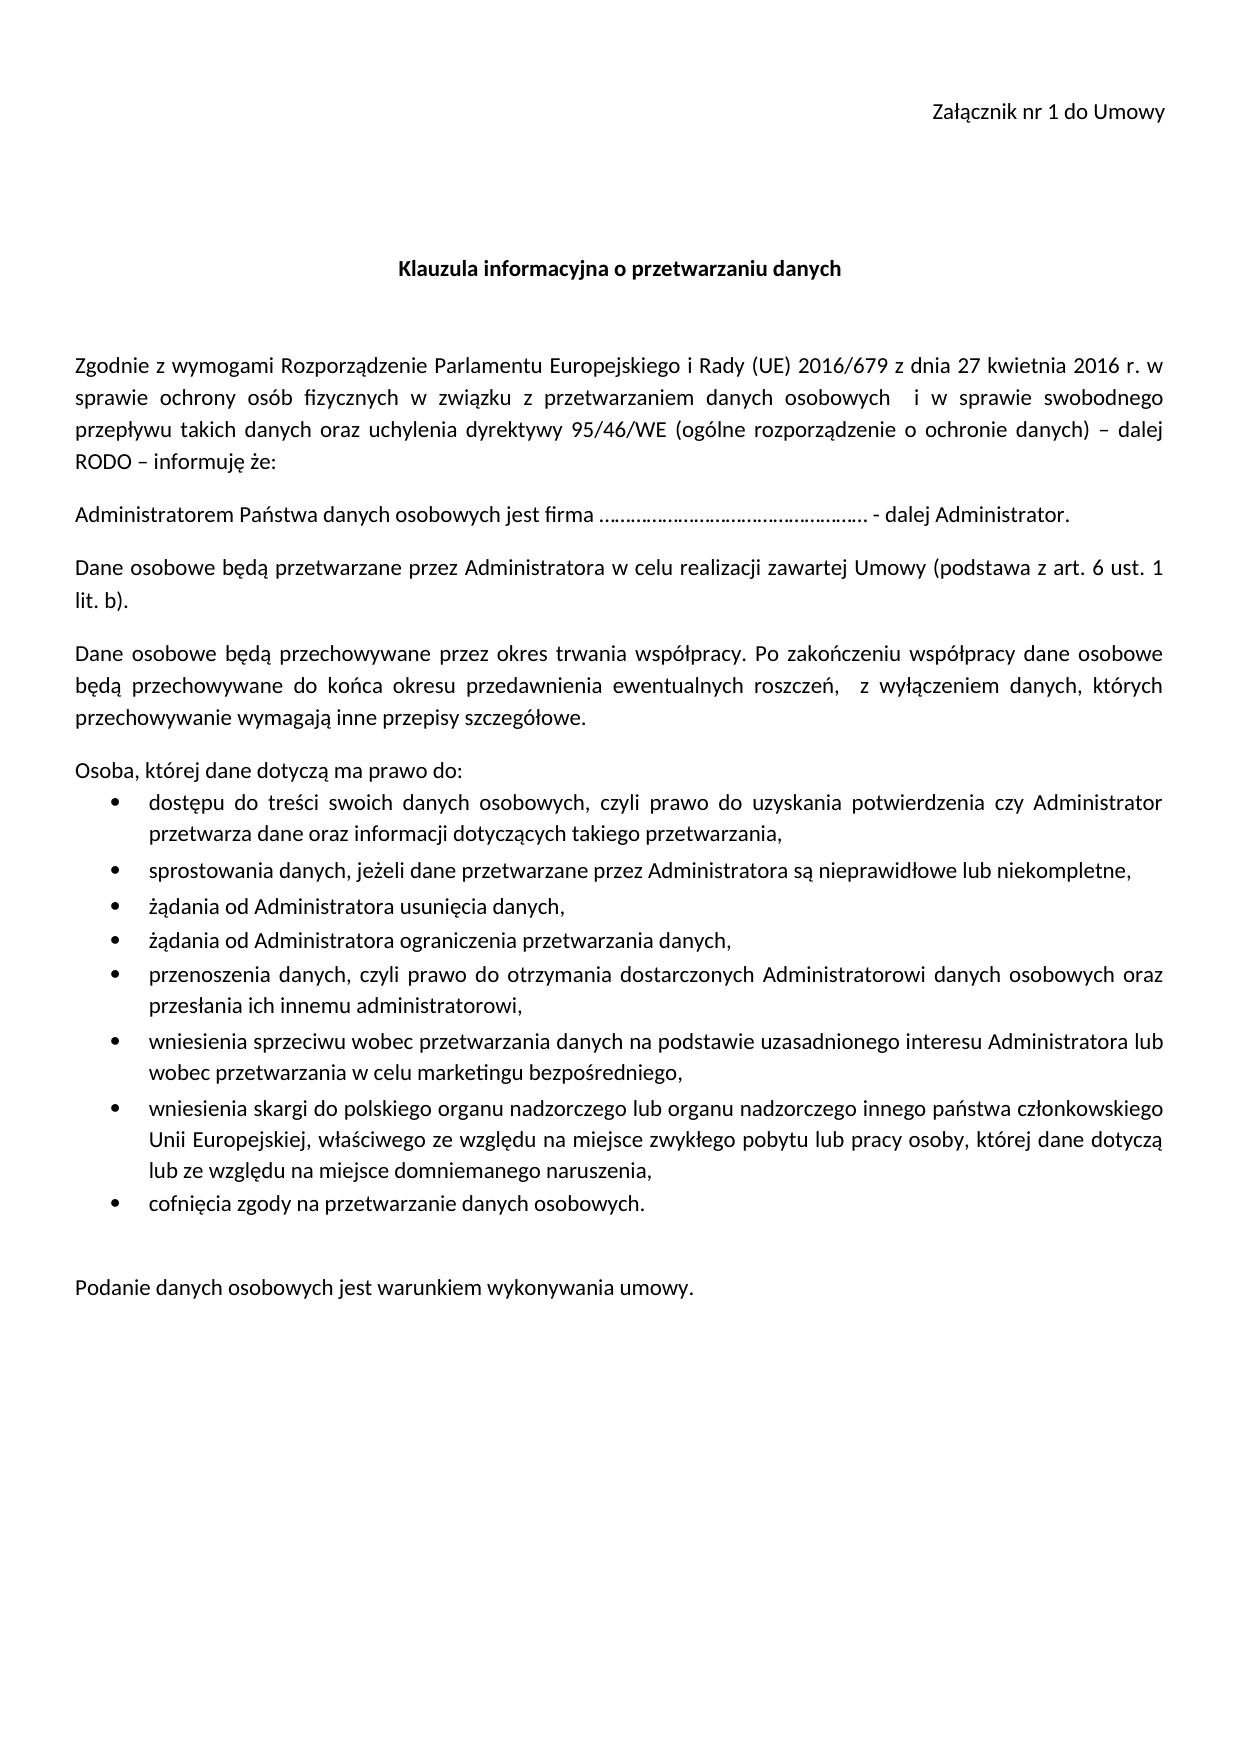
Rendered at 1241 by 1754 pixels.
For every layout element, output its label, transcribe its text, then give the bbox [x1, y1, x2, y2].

list żądania od Administratora usunięcia danych, [111, 892, 1165, 920]
text Osoba, której dane dotyczą ma prawo do: [75, 756, 1165, 784]
list wniesienia sprzeciwu wobec przetwarzania danych na podstawie uzasadnionego interesu Administratora lub wobec przetwarzania w celu marketingu bezpośredniego, [111, 1027, 1165, 1086]
text Dane osobowe będą przechowywane przez okres trwania współpracy. Po zakończeniu współpracy dane osobowe będą przechowywane do końca okresu przedawnienia ewentualnych roszczeń, z wyłączeniem danych, których przechowywanie wymagają inne przepisy szczegółowe. [75, 639, 1165, 731]
text Zgodnie z wymogami Rozporządzenie Parlamentu Europejskiego i Rady (UE) 2016/679 z dnia 27 kwietnia 2016 r. w sprawie ochrony osób fizycznych w związku z przetwarzaniem danych osobowych i w sprawie swobodnego przepływu takich danych oraz uchylenia dyrektywy 95/46/WE (ogólne rozporządzenie o ochronie danych) – dalej RODO – informuję że: [75, 351, 1165, 476]
list cofnięcia zgody na przetwarzanie danych osobowych. [111, 1189, 1165, 1217]
list przenoszenia danych, czyli prawo do otrzymania dostarczonych Administratorowi danych osobowych oraz przesłania ich innemu administratorowi, [111, 960, 1165, 1019]
subtitle Klauzula informacyjna o przetwarzaniu danych [75, 254, 1165, 282]
text Dane osobowe będą przetwarzane przez Administratora w celu realizacji zawartej Umowy (podstawa z art. 6 ust. 1 lit. b). [75, 553, 1165, 614]
text Podanie danych osobowych jest warunkiem wykonywania umowy. [75, 1273, 1165, 1301]
list wniesienia skargi do polskiego organu nadzorczego lub organu nadzorczego innego państwa członkowskiego Unii Europejskiej, właściwego ze względu na miejsce zwykłego pobytu lub pracy osoby, której dane dotyczą lub ze względu na miejsce domniemanego naruszenia, [111, 1094, 1165, 1185]
text Załącznik nr 1 do Umowy [75, 97, 1165, 125]
list żądania od Administratora ograniczenia przetwarzania danych, [111, 926, 1165, 954]
list sprostowania danych, jeżeli dane przetwarzane przez Administratora są nieprawidłowe lub niekompletne, [111, 856, 1165, 884]
text Administratorem Państwa danych osobowych jest firma …………………………………………… - dalej Administrator. [75, 501, 1165, 528]
list dostępu do treści swoich danych osobowych, czyli prawo do uzyskania potwierdzenia czy Administrator przetwarza dane oraz informacji dotyczących takiego przetwarzania, [111, 788, 1165, 847]
